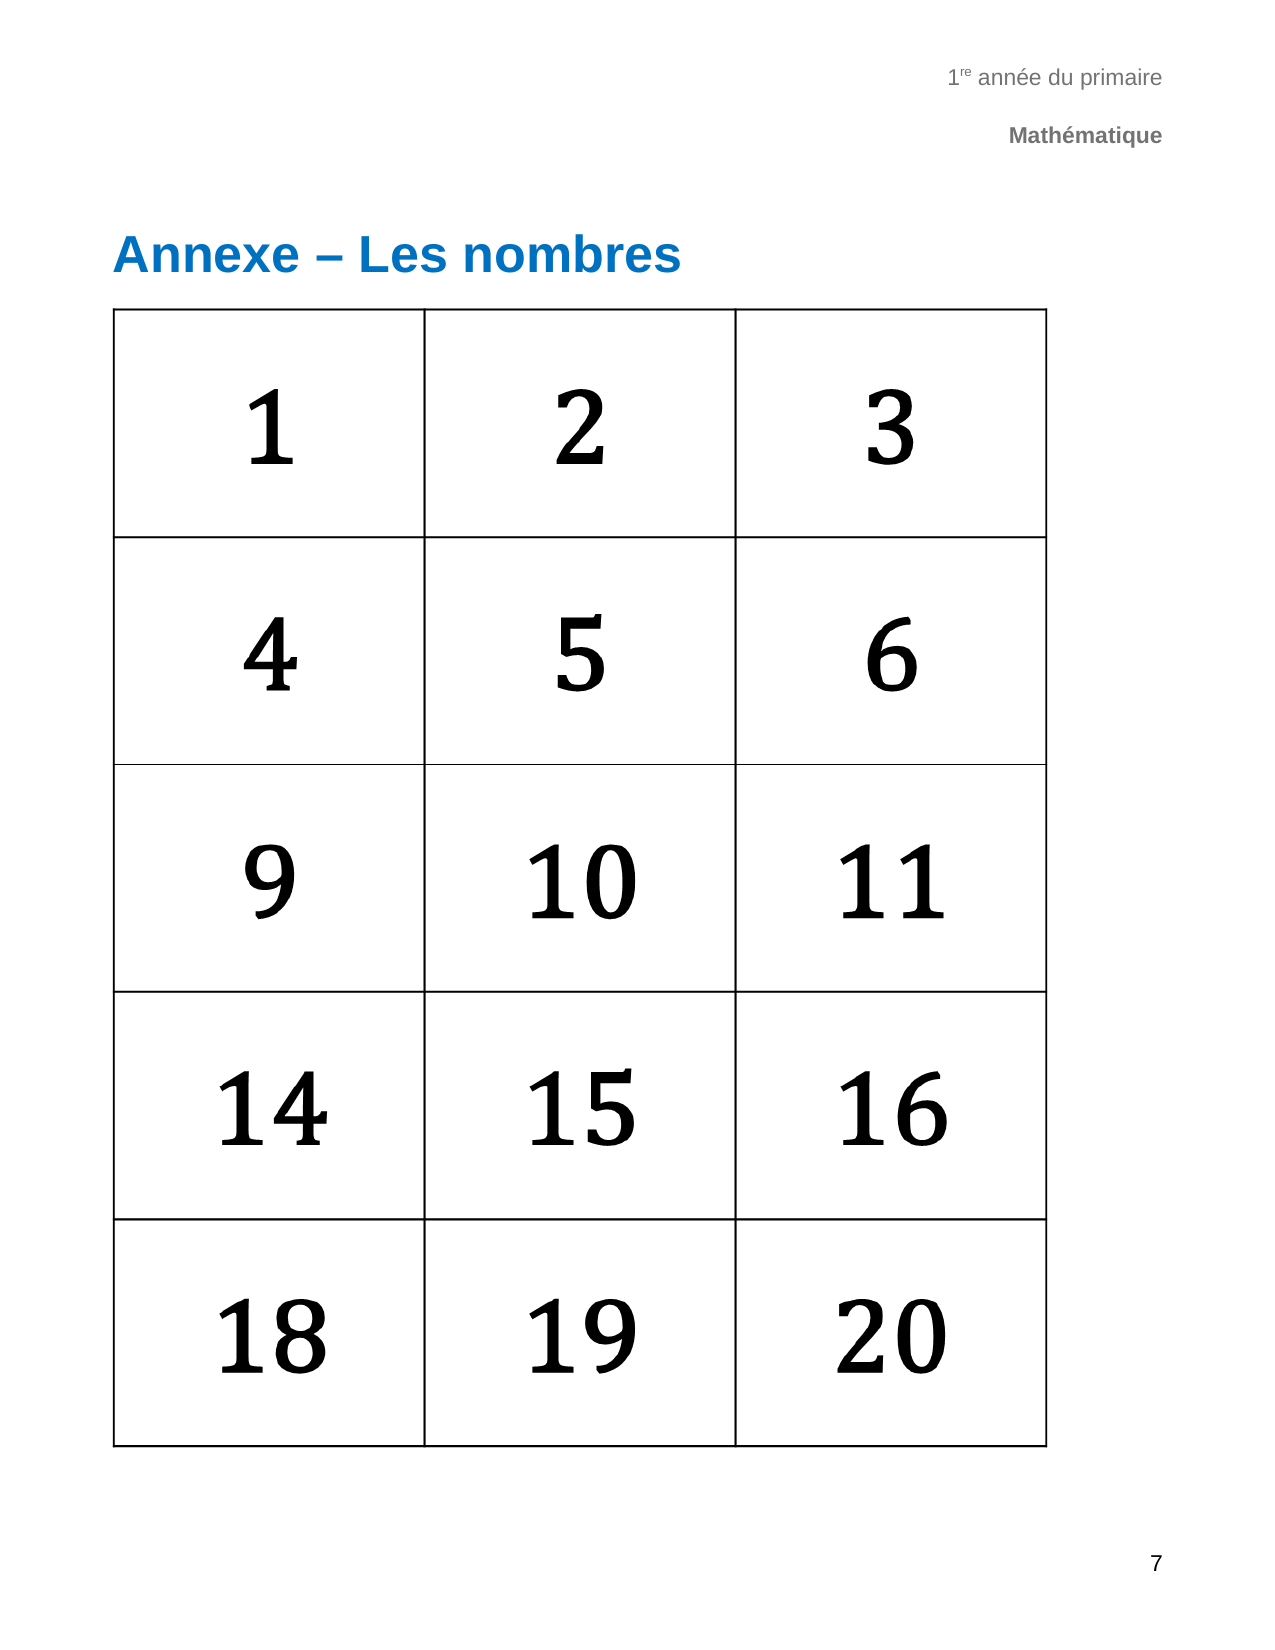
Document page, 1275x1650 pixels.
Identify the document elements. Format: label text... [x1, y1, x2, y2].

picture [112, 308, 1048, 1463]
text Annexe – Les nombres [112, 223, 1162, 283]
text Mathématique [112, 122, 1162, 148]
